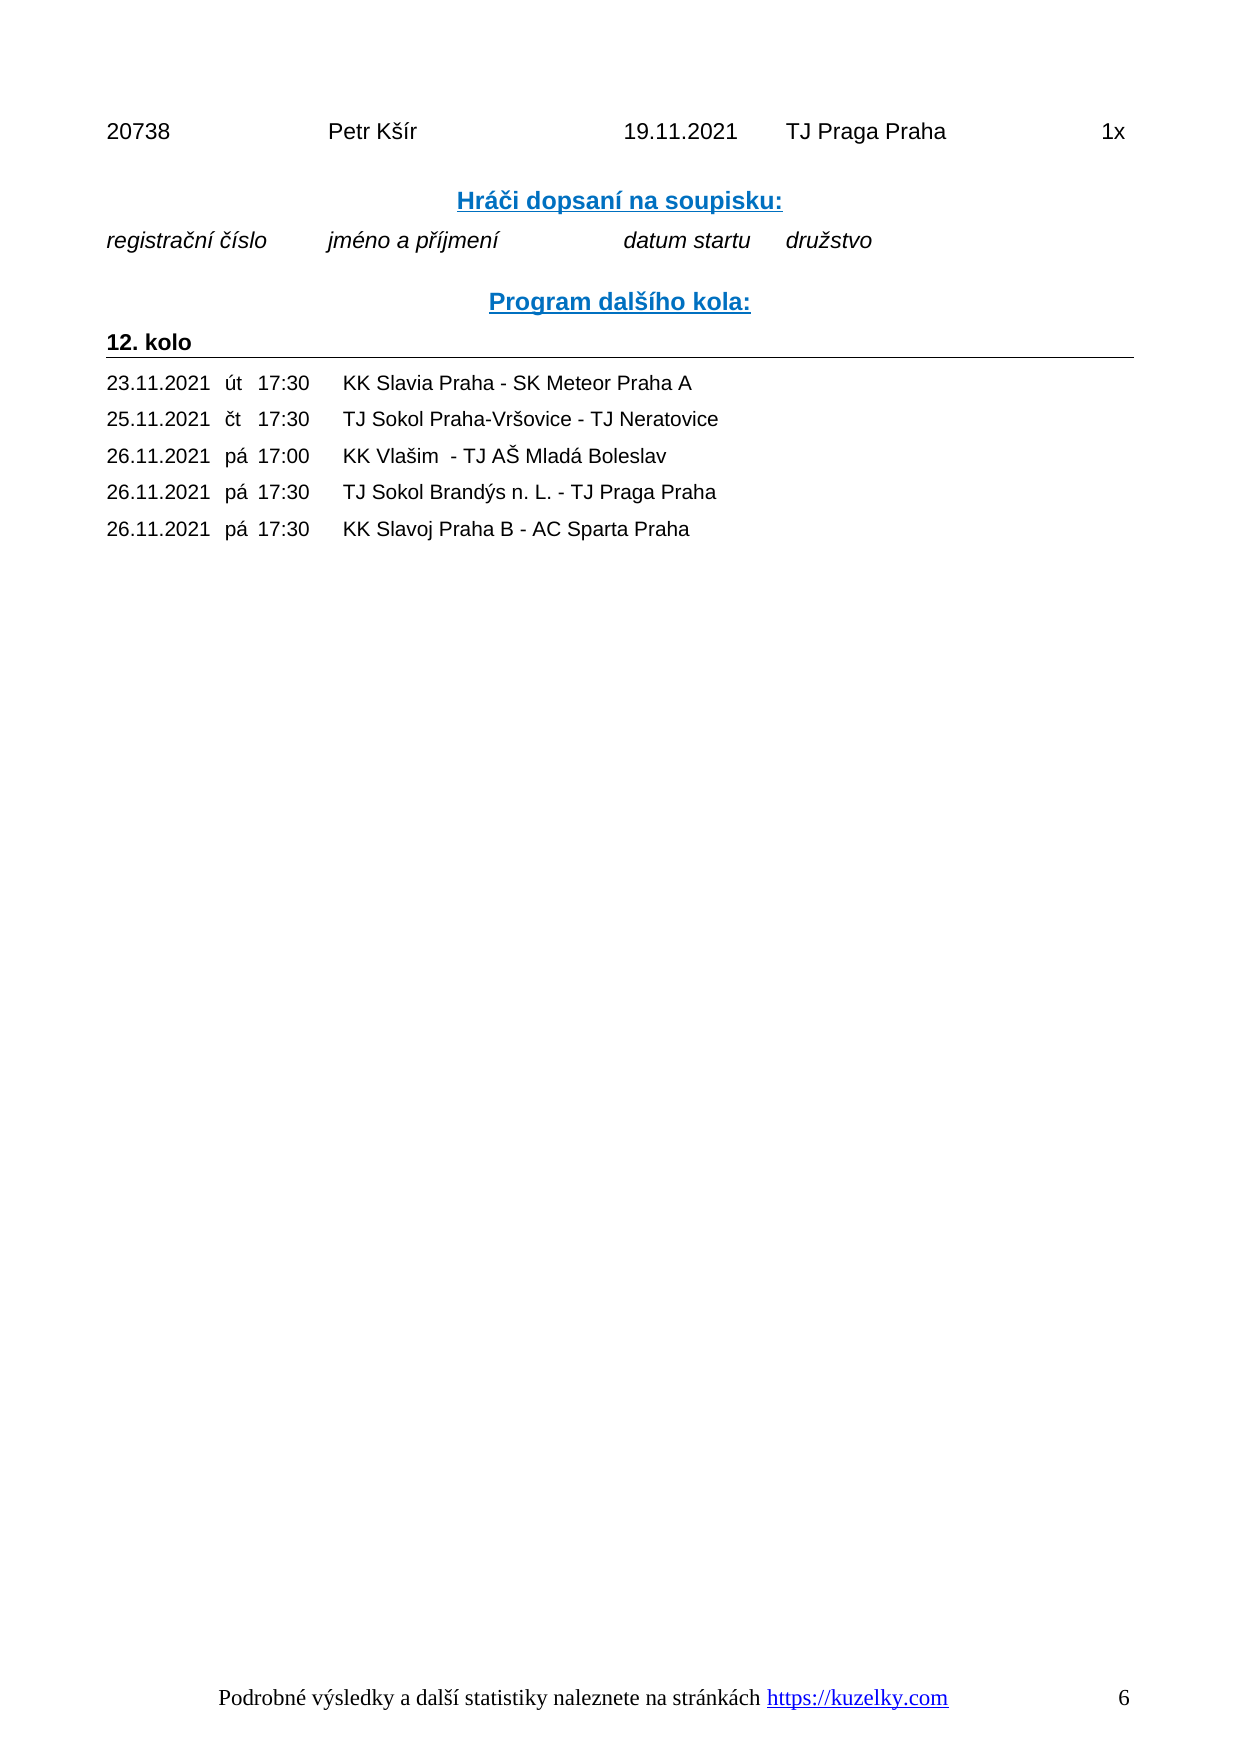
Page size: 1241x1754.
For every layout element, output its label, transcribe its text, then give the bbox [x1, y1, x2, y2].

text 26.11.2021 pá 17:30 KK Slavoj Praha B - AC Sparta Praha [106, 516, 1134, 540]
text 20738 Petr Kšír 19.11.2021 TJ Praga Praha 1x [106, 118, 1134, 144]
text 25.11.2021 čt 17:30 TJ Sokol Praha-Vršovice - TJ Neratovice [106, 407, 1134, 431]
text 12. kolo [106, 329, 1134, 357]
text Program dalšího kola: [94, 287, 1145, 316]
text 26.11.2021 pá 17:30 TJ Sokol Brandýs n. L. - TJ Praga Praha [106, 480, 1134, 504]
text 23.11.2021 út 17:30 KK Slavia Praha - SK Meteor Praha A [106, 371, 1134, 394]
text registrační číslo jméno a příjmení datum startu družstvo [106, 227, 1134, 253]
text Hráči dopsaní na soupisku: [94, 157, 1145, 214]
text 26.11.2021 pá 17:00 KK Vlašim - TJ AŠ Mladá Boleslav [106, 443, 1134, 467]
